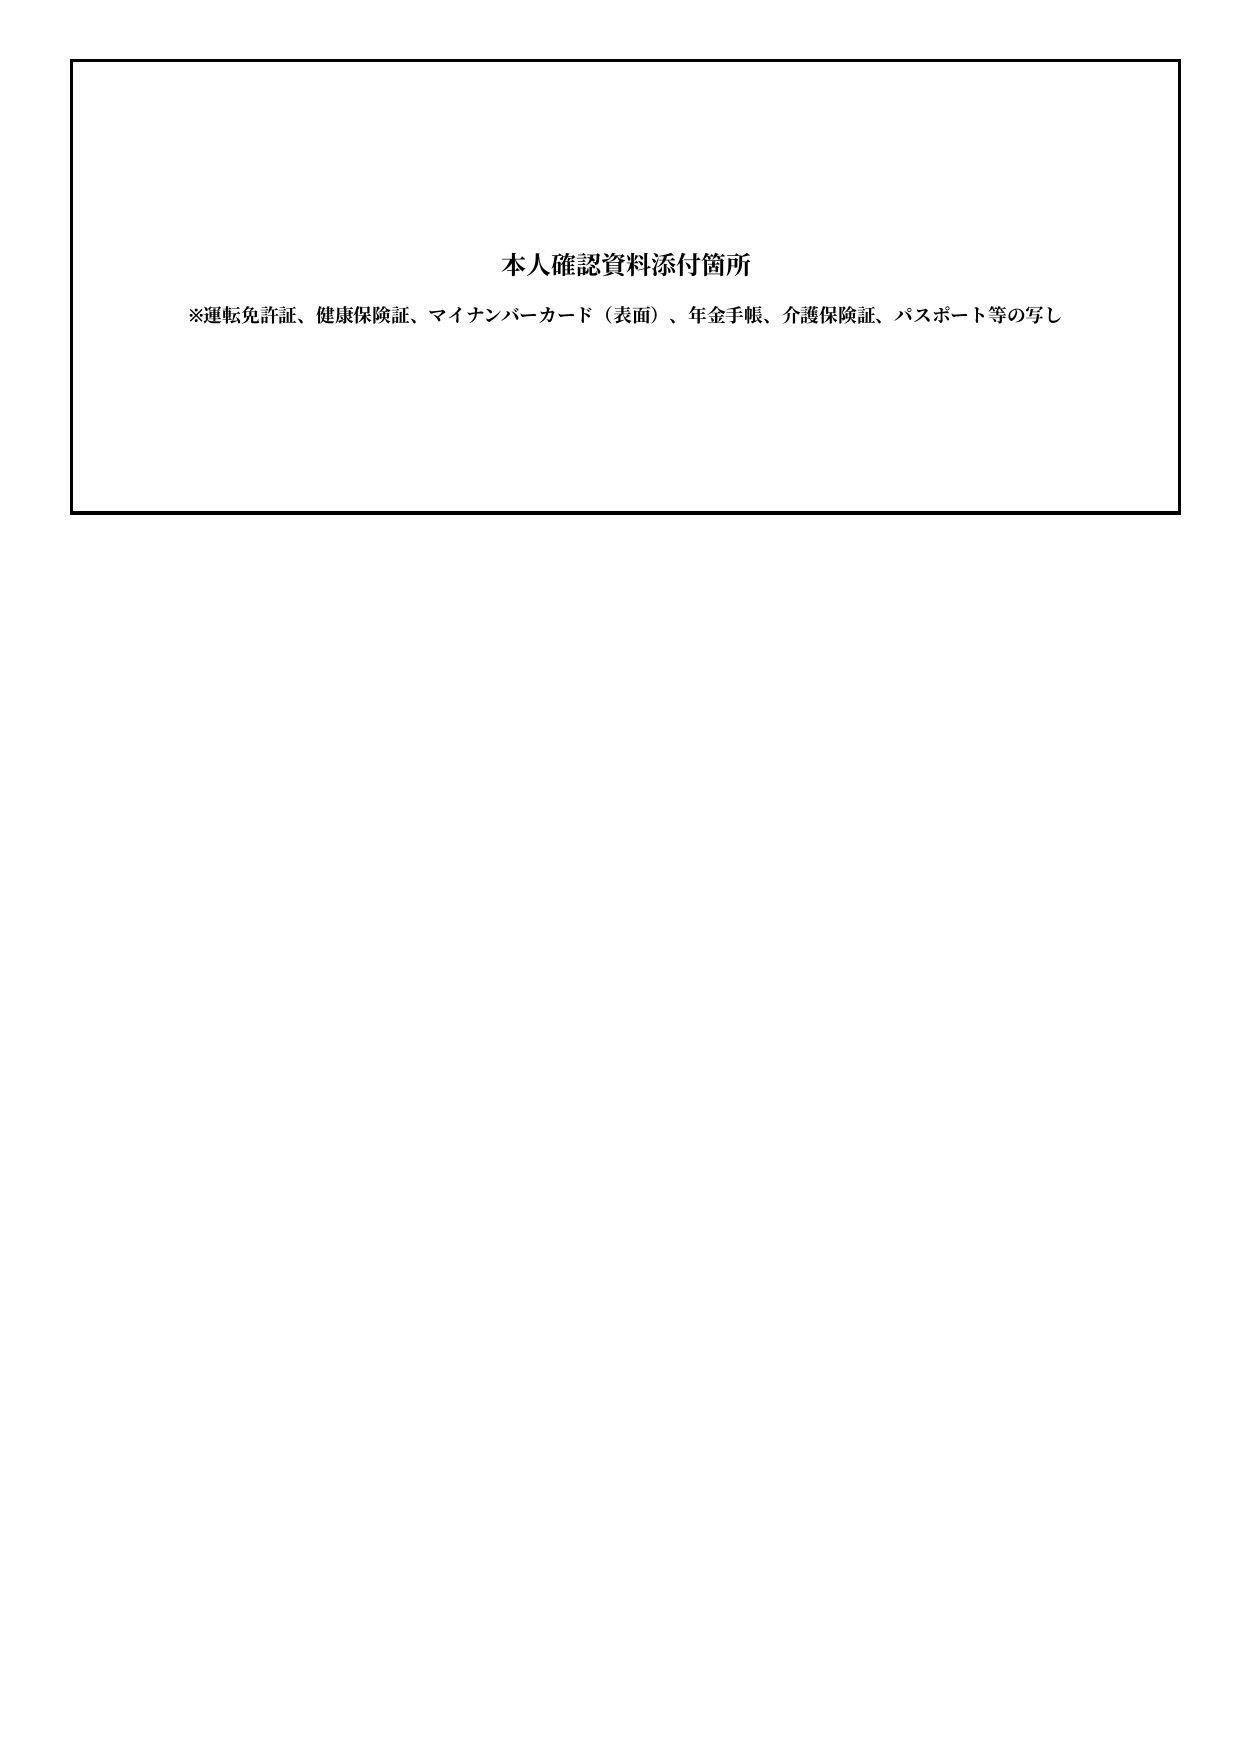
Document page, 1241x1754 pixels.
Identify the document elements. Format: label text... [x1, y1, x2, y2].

table_header 本人確認資料添付箇所 ※運転免許証、健康保険証、マイナンバーカード（表面）、年金手帳、介護保険証、パスポート等の写し [73, 62, 1178, 511]
